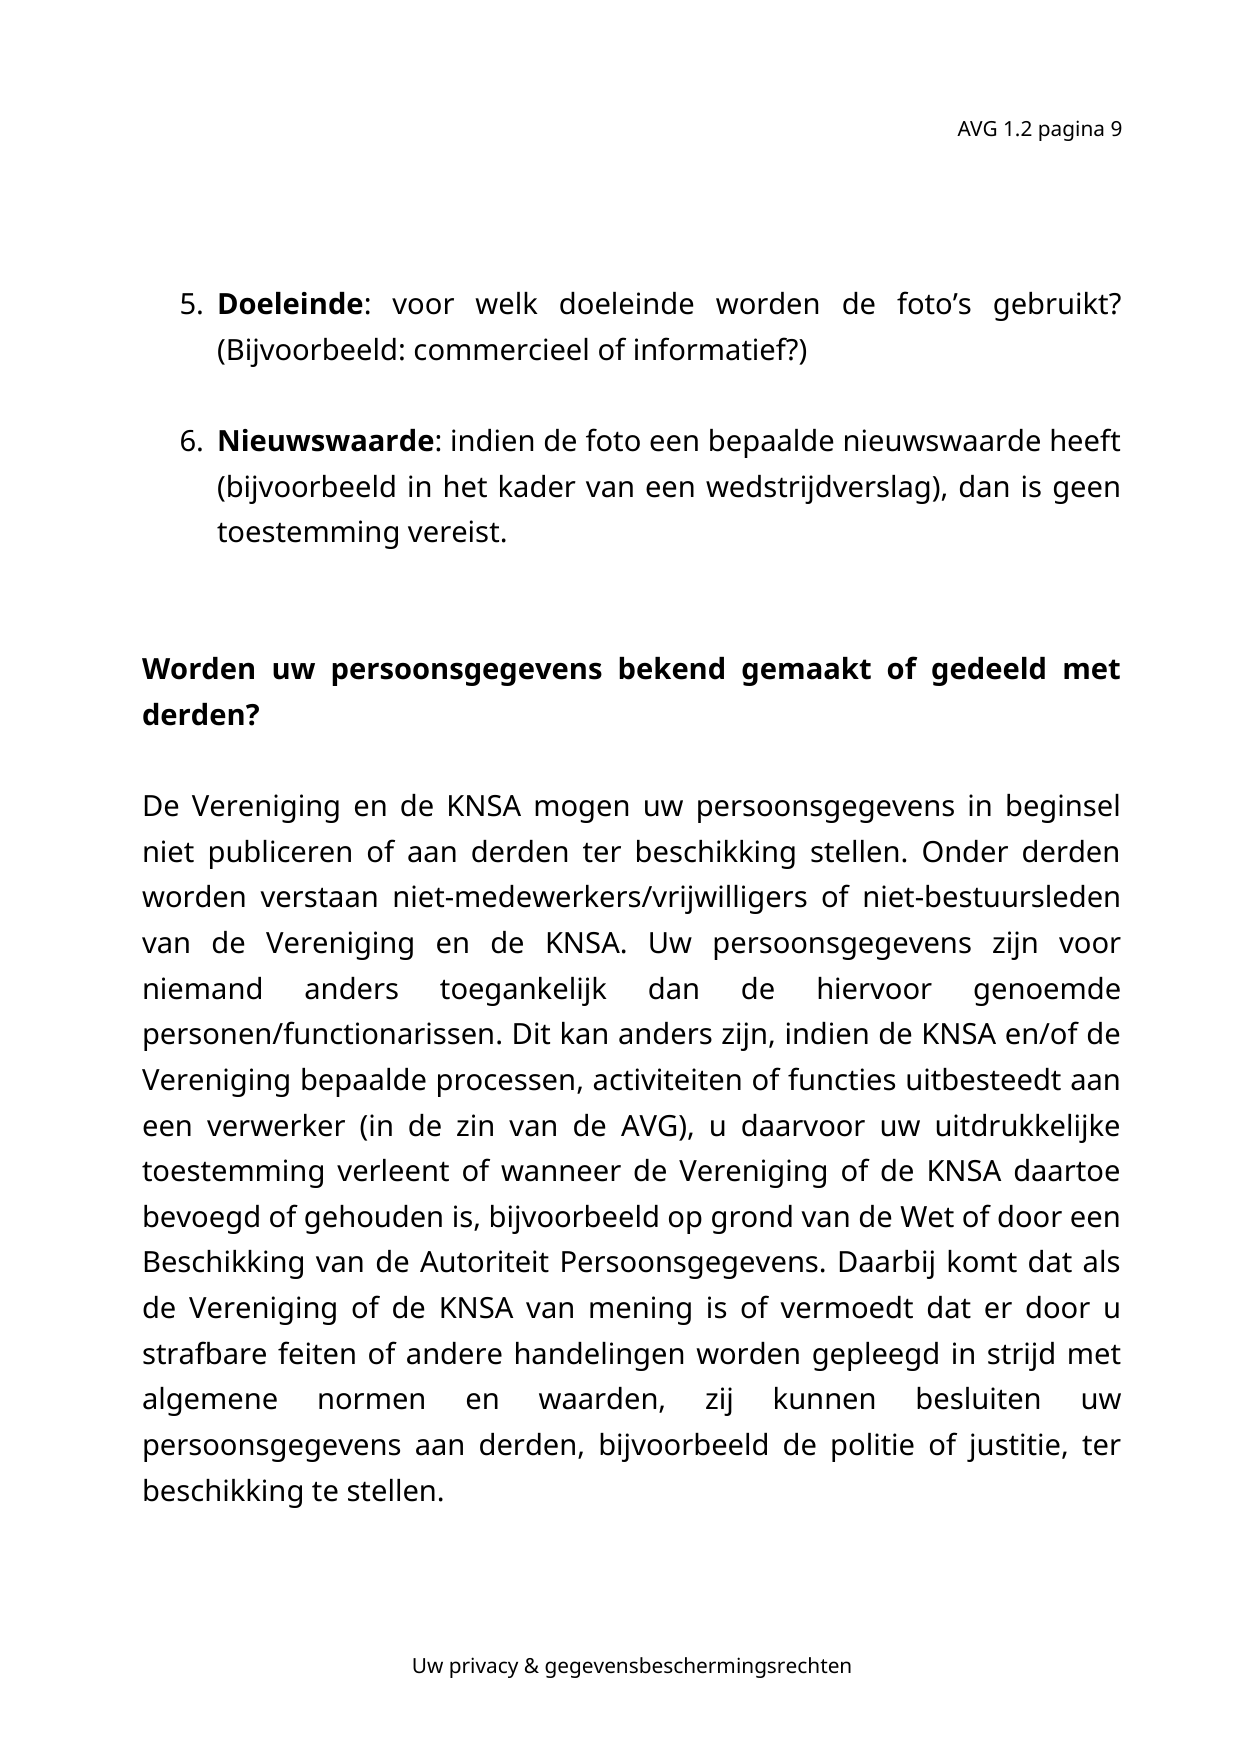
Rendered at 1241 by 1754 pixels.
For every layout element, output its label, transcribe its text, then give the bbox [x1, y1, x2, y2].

list Nieuwswaarde: indien de foto een bepaalde nieuwswaarde heeft (bijvoorbeeld in het kader van een wedstrijdverslag), dan is geen toestemming vereist. [179, 420, 1122, 551]
list Doeleinde: voor welk doeleinde worden de foto’s gebruikt? (Bijvoorbeeld: commercieel of informatief?) [179, 283, 1122, 369]
text Worden uw persoonsgegevens bekend gemaakt of gedeeld met derden? [142, 648, 1122, 734]
text De Vereniging en de KNSA mogen uw persoonsgegevens in beginsel niet publiceren of aan derden ter beschikking stellen. Onder derden worden verstaan niet-medewerkers/vrijwilligers of niet-bestuursleden van de Vereniging en de KNSA. Uw persoonsgegevens zijn voor niemand anders toegankelijk dan de hiervoor genoemde personen/functionarissen. Dit kan anders zijn, indien de KNSA en/of de Vereniging bepaalde processen, activiteiten of functies uitbesteedt aan een verwerker (in de zin van de AVG), u daarvoor uw uitdrukkelijke toestemming verleent of wanneer de Vereniging of de KNSA daartoe bevoegd of gehouden is, bijvoorbeeld op grond van de Wet of door een Beschikking van de Autoriteit Persoonsgegevens. Daarbij komt dat als de Vereniging of de KNSA van mening is of vermoedt dat er door u strafbare feiten of andere handelingen worden gepleegd in strijd met algemene normen en waarden, zij kunnen besluiten uw persoonsgegevens aan derden, bijvoorbeeld de politie of justitie, ter beschikking te stellen. [142, 785, 1122, 1509]
